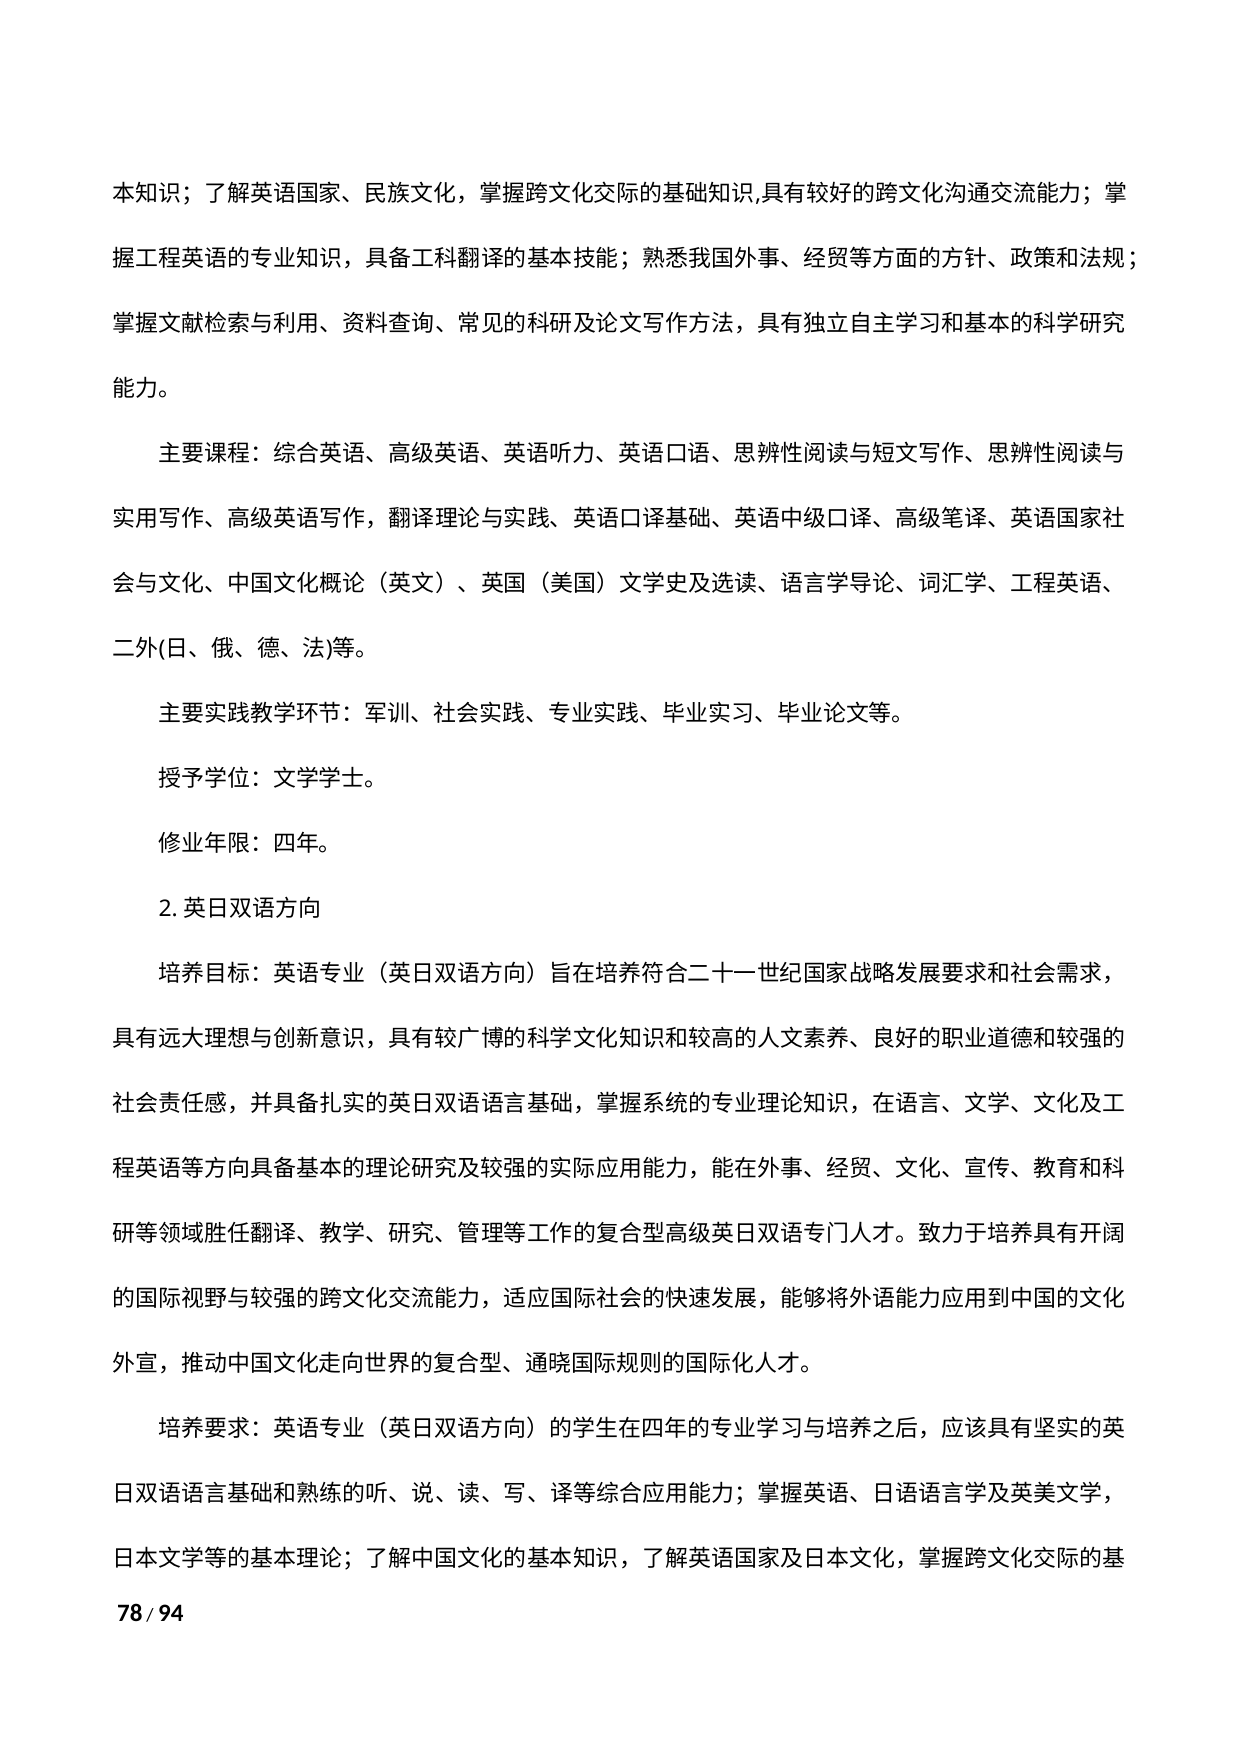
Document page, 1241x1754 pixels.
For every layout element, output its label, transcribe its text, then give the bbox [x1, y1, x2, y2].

text 主要课程：综合英语、高级英语、英语听力、英语口语、思辨性阅读与短文写作、思辨性阅读与实用写作、高级英语写作，翻译理论与实践、英语口译基础、英语中级口译、高级笔译、英语国家社会与文化、中国文化概论（英文）、英国（美国）文学史及选读、语言学导论、词汇学、工程英语、二外(日、俄、德、法)等。 [112, 418, 1128, 678]
text 培养目标：英语专业（英日双语方向）旨在培养符合二十一世纪国家战略发展要求和社会需求，具有远大理想与创新意识，具有较广博的科学文化知识和较高的人文素养、良好的职业道德和较强的社会责任感，并具备扎实的英日双语语言基础，掌握系统的专业理论知识，在语言、文学、文化及工程英语等方向具备基本的理论研究及较强的实际应用能力，能在外事、经贸、文化、宣传、教育和科研等领域胜任翻译、教学、研究、管理等工作的复合型高级英日双语专门人才。致力于培养具有开阔的国际视野与较强的跨文化交流能力，适应国际社会的快速发展，能够将外语能力应用到中国的文化外宣，推动中国文化走向世界的复合型、通晓国际规则的国际化人才。 [112, 938, 1128, 1393]
text 授予学位：文学学士。 [112, 743, 1128, 808]
text 主要实践教学环节：军训、社会实践、专业实践、毕业实习、毕业论文等。 [112, 678, 1128, 743]
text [112, 158, 1128, 418]
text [112, 1393, 1128, 1588]
text 修业年限：四年。 [112, 808, 1128, 873]
text 2. 英日双语方向 [112, 873, 1128, 938]
